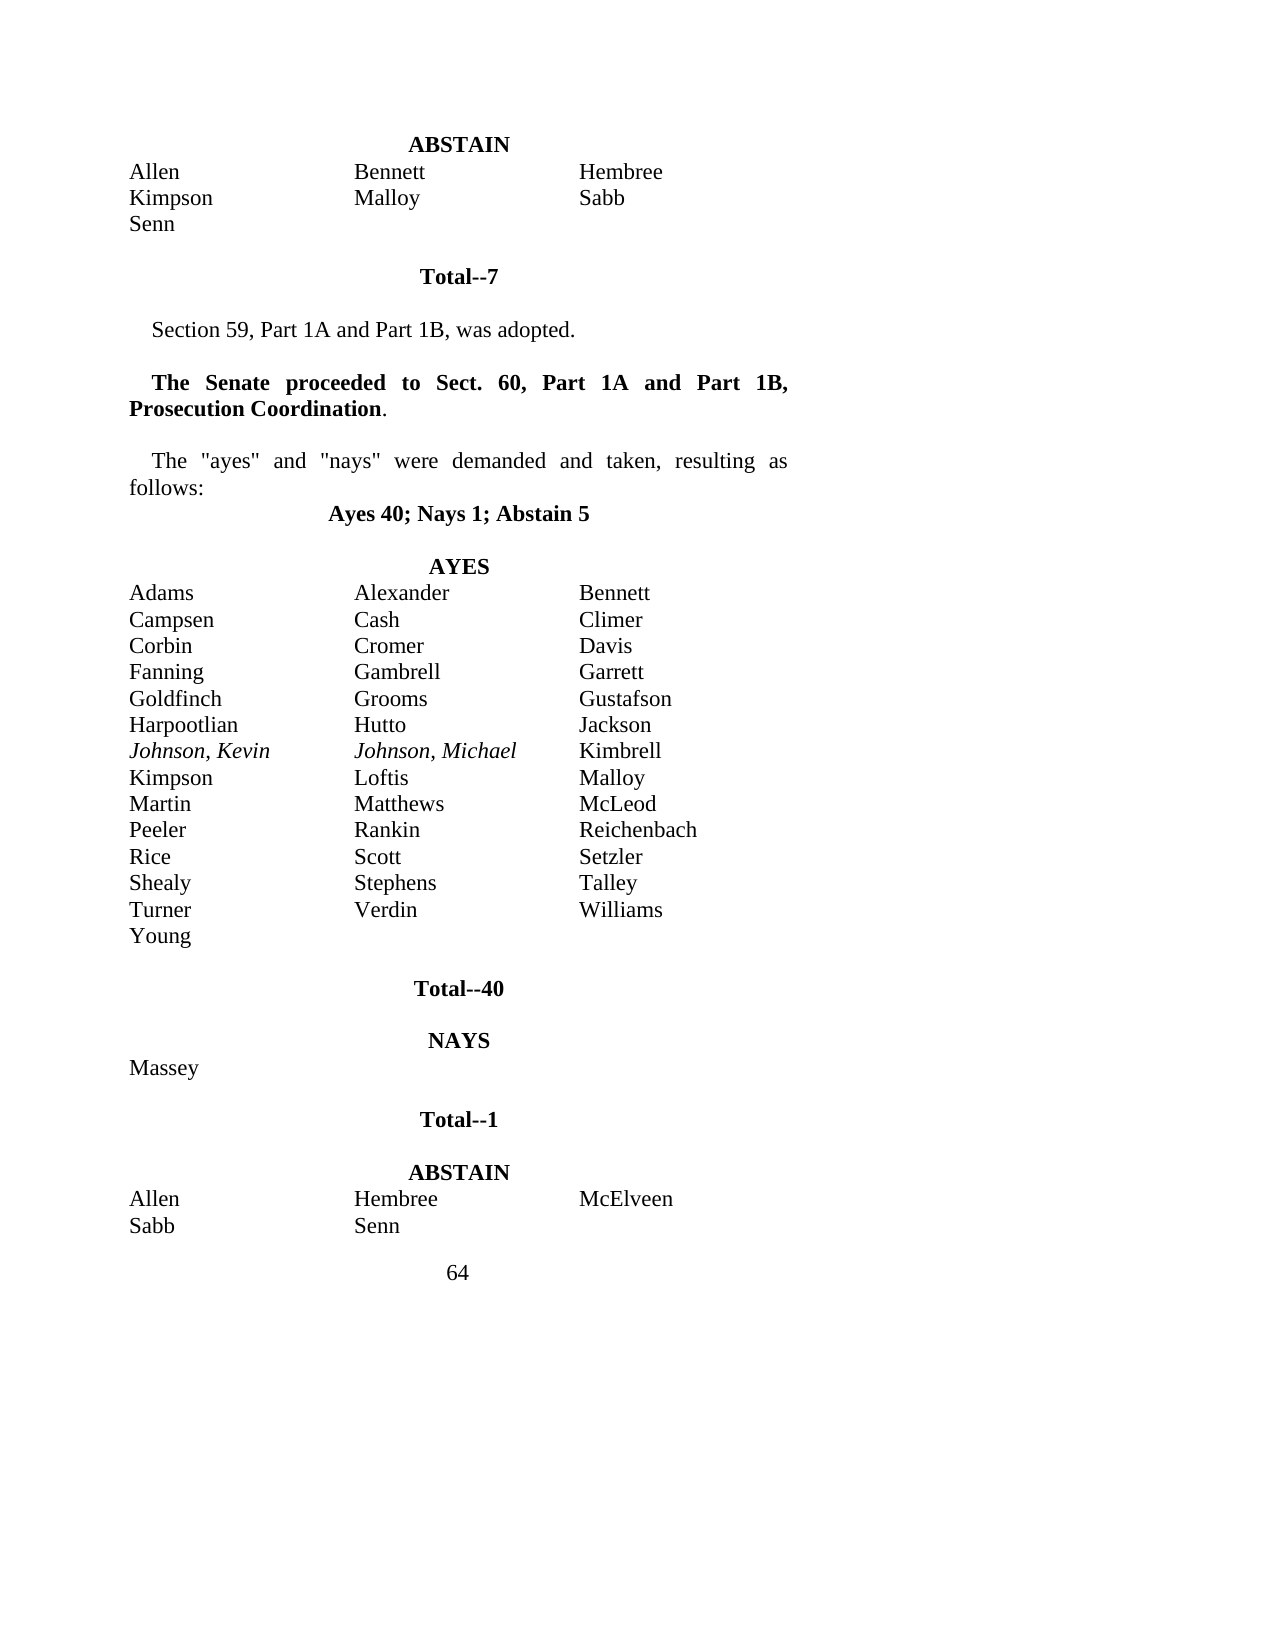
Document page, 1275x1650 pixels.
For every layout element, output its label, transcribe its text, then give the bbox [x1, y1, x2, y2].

text Corbin Cromer Davis [129, 632, 789, 658]
text Allen Hembree McElveen [129, 1186, 789, 1212]
text Total--1 [129, 1106, 789, 1133]
text Peeler Rankin Reichenbach [129, 817, 789, 843]
text Total--7 [129, 263, 789, 289]
text Harpootlian Hutto Jackson [129, 711, 789, 737]
text Martin Matthews McLeod [129, 790, 789, 817]
text The "ayes" and "nays" were demanded and taken, resulting as follows: [129, 448, 789, 500]
text Young [129, 922, 789, 948]
text Rice Scott Setzler [129, 843, 789, 869]
text ABSTAIN [129, 131, 789, 158]
text Shealy Stephens Talley [129, 869, 789, 896]
text Campsen Cash Climer [129, 606, 789, 632]
text Ayes 40; Nays 1; Abstain 5 [129, 500, 789, 527]
text Adams Alexander Bennett [129, 579, 789, 606]
text Massey [129, 1054, 789, 1080]
text AYES [129, 553, 789, 579]
text Fanning Gambrell Garrett [129, 658, 789, 685]
text Total--40 [129, 975, 789, 1001]
text Section 59, Part 1A and Part 1B, was adopted. [129, 316, 789, 342]
text Johnson, Kevin Johnson, Michael Kimbrell [129, 737, 789, 764]
text Allen Bennett Hembree [129, 158, 789, 184]
text Turner Verdin Williams [129, 896, 789, 922]
text Kimpson Malloy Sabb [129, 184, 789, 210]
text The Senate proceeded to Sect. 60, Part 1A and Part 1B, Prosecution Coordination. [129, 368, 789, 421]
text Sabb Senn [129, 1212, 789, 1238]
text Goldfinch Grooms Gustafson [129, 685, 789, 711]
text NAYS [129, 1027, 789, 1054]
text Kimpson Loftis Malloy [129, 764, 789, 790]
text ABSTAIN [129, 1159, 789, 1186]
text Senn [129, 210, 789, 237]
